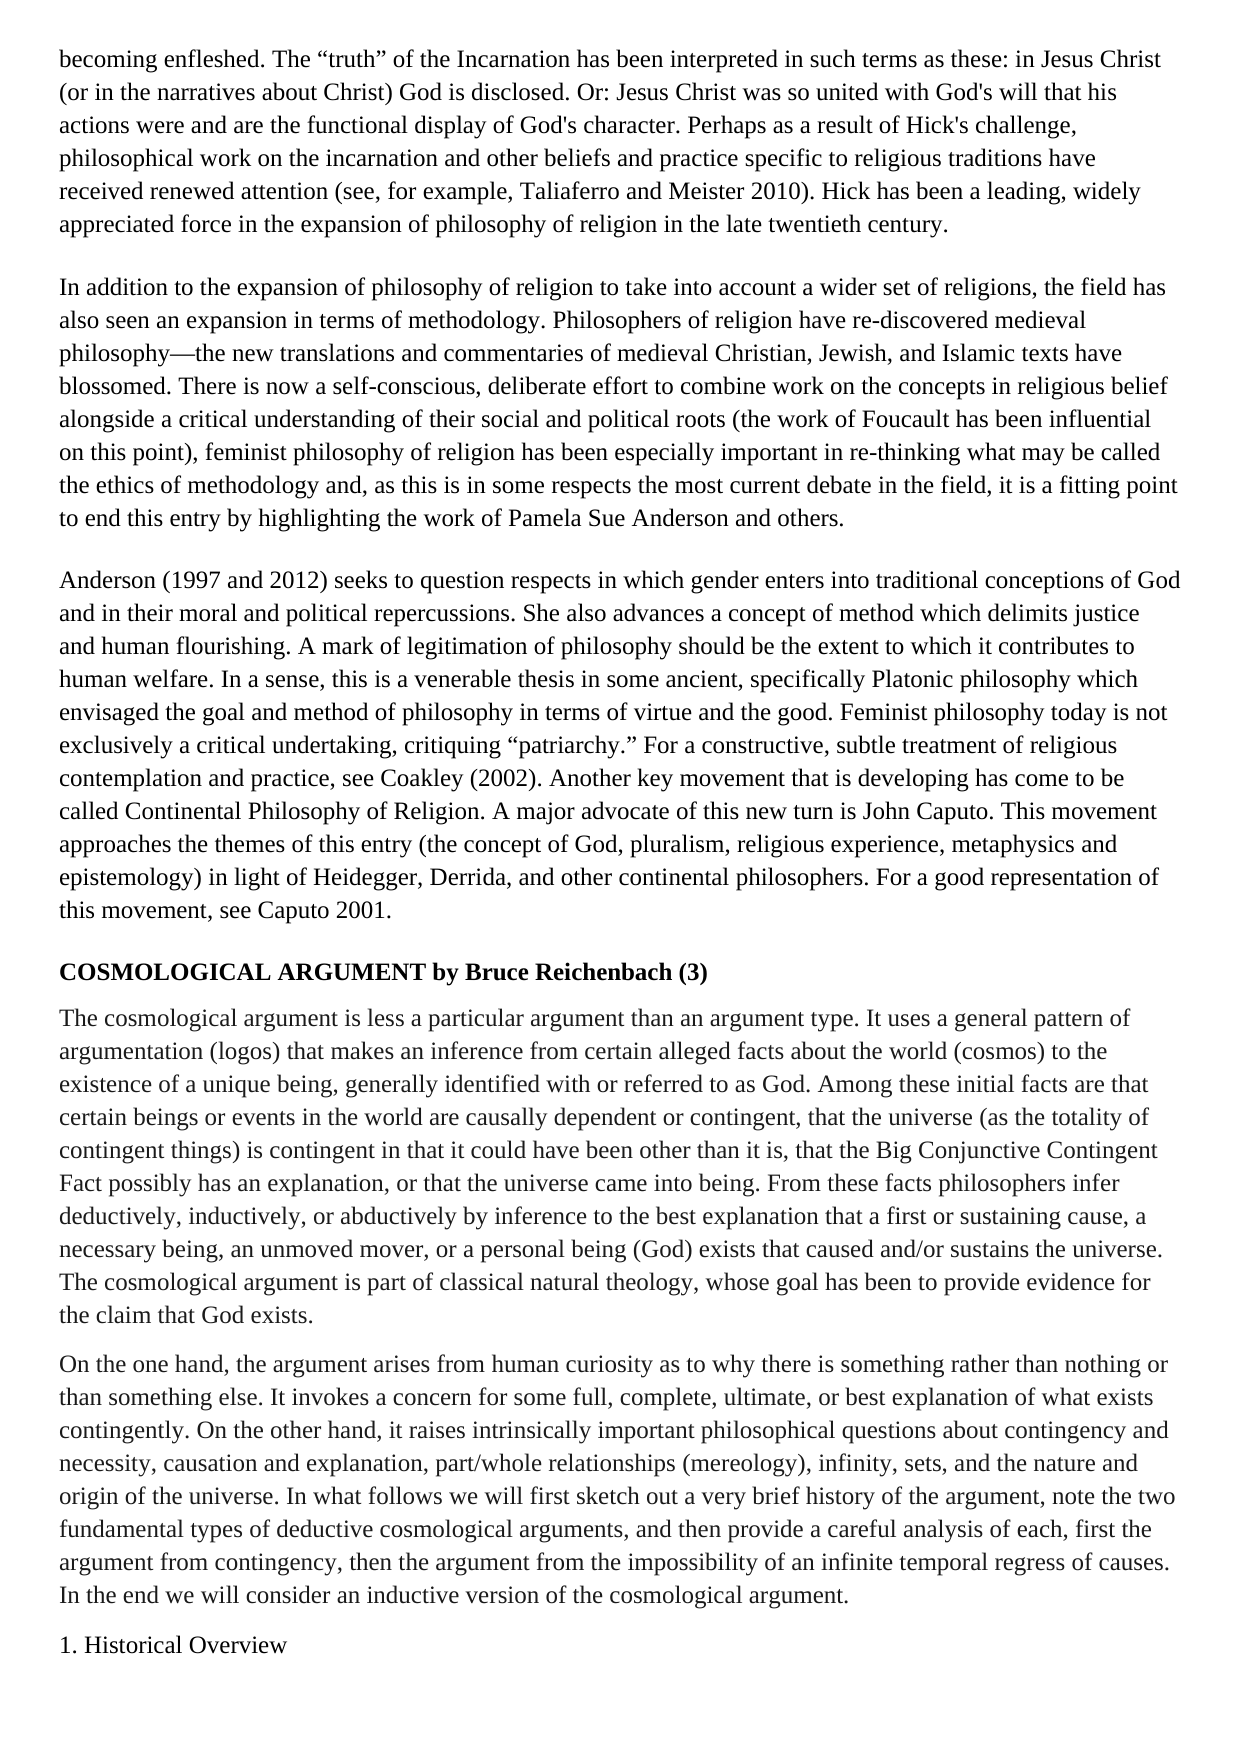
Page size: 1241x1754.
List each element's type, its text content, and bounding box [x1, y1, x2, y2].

subtitle 1. Historical Overview [59, 1630, 1181, 1659]
text The cosmological argument is less a particular argument than an argument type. It uses a general pattern of argumentation (logos) that makes an inference from certain alleged facts about the world (cosmos) to the existence of a unique being, generally identified with or referred to as God. Among these initial facts are that certain beings or events in the world are causally dependent or contingent, that the universe (as the totality of contingent things) is contingent in that it could have been other than it is, that the Big Conjunctive Contingent Fact possibly has an explanation, or that the universe came into being. From these facts philosophers infer deductively, inductively, or abductively by inference to the best explanation that a first or sustaining cause, a necessary being, an unmoved mover, or a personal being (God) exists that caused and/or sustains the universe. The cosmological argument is part of classical natural theology, whose goal has been to provide evidence for the claim that God exists. [59, 1003, 1181, 1329]
text Anderson (1997 and 2012) seeks to question respects in which gender enters into traditional conceptions of God and in their moral and political repercussions. She also advances a concept of method which delimits justice and human flourishing. A mark of legitimation of philosophy should be the extent to which it contributes to human welfare. In a sense, this is a venerable thesis in some ancient, specifically Platonic philosophy which envisaged the goal and method of philosophy in terms of virtue and the good. Feminist philosophy today is not exclusively a critical undertaking, critiquing “patriarchy.” For a constructive, subtle treatment of religious contemplation and practice, see Coakley (2002). Another key movement that is developing has come to be called Continental Philosophy of Religion. A major advocate of this new turn is John Caputo. This movement approaches the themes of this entry (the concept of God, pluralism, religious experience, metaphysics and epistemology) in light of Heidegger, Derrida, and other continental philosophers. For a good representation of this movement, see Caputo 2001. [59, 565, 1181, 924]
text In addition to the expansion of philosophy of religion to take into account a wider set of religions, the field has also seen an expansion in terms of methodology. Philosophers of religion have re-discovered medieval philosophy—the new translations and commentaries of medieval Christian, Jewish, and Islamic texts have blossomed. There is now a self-conscious, deliberate effort to combine work on the concepts in religious belief alongside a critical understanding of their social and political roots (the work of Foucault has been influential on this point), feminist philosophy of religion has been especially important in re-thinking what may be called the ethics of methodology and, as this is in some respects the most current debate in the field, it is a fitting point to end this entry by highlighting the work of Pamela Sue Anderson and others. [59, 272, 1181, 532]
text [59, 44, 1181, 238]
text On the one hand, the argument arises from human curiosity as to why there is something rather than nothing or than something else. It invokes a concern for some full, complete, ultimate, or best explanation of what exists contingently. On the other hand, it raises intrinsically important philosophical questions about contingency and necessity, causation and explanation, part/whole relationships (mereology), infinity, sets, and the nature and origin of the universe. In what follows we will first sketch out a very brief history of the argument, note the two fundamental types of deductive cosmological arguments, and then provide a careful analysis of each, first the argument from contingency, then the argument from the impossibility of an infinite temporal regress of causes. In the end we will consider an inductive version of the cosmological argument. [59, 1349, 1181, 1609]
subtitle COSMOLOGICAL ARGUMENT by Bruce Reichenbach (3) [59, 957, 1181, 986]
